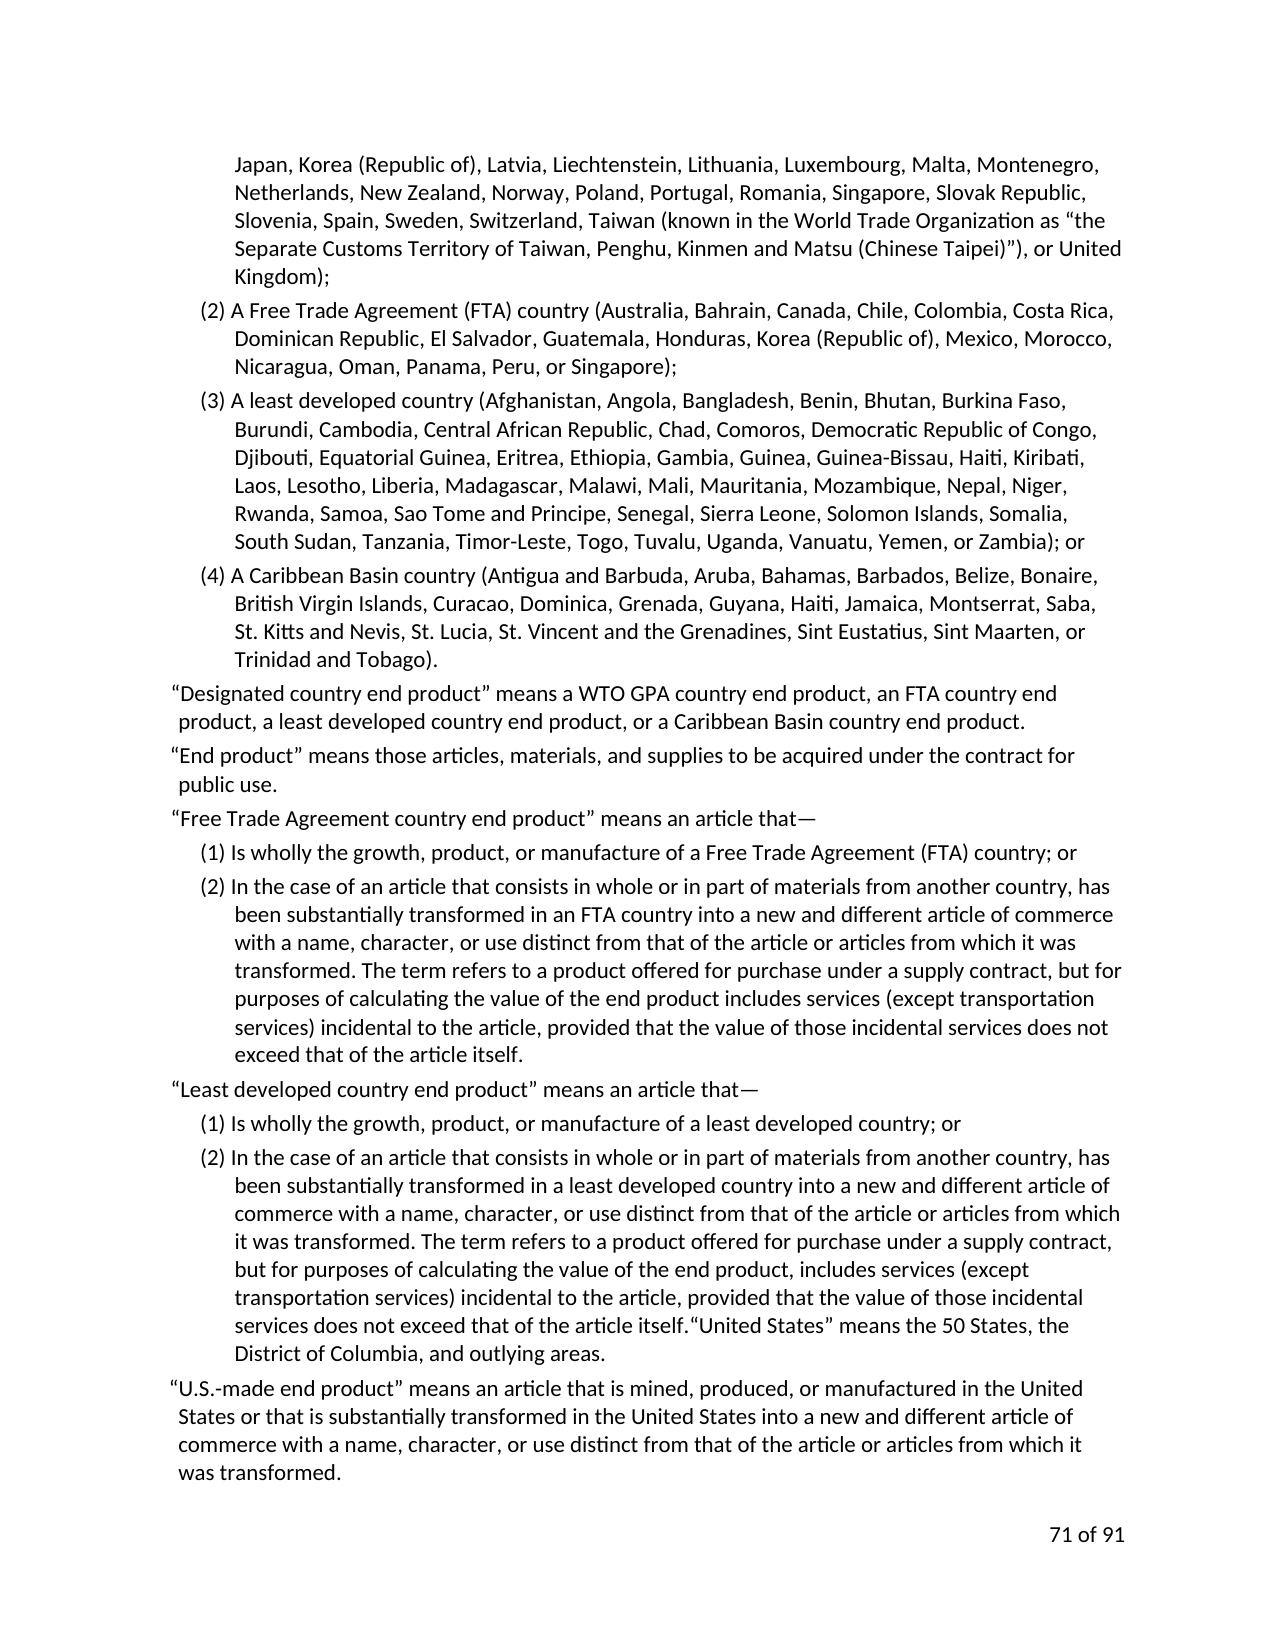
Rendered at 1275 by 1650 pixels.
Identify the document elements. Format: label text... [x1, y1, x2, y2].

text “Least developed country end product” means an article that— [150, 1075, 1125, 1103]
text (4) A Caribbean Basin country (Antigua and Barbuda, Aruba, Bahamas, Barbados, Belize, Bonaire, British Virgin Islands, Curacao, Dominica, Grenada, Guyana, Haiti, Jamaica, Montserrat, Saba, St. Kitts and Nevis, St. Lucia, St. Vincent and the Grenadines, Sint Eustatius, Sint Maarten, or Trinidad and Tobago). [200, 561, 1125, 673]
text (1) Is wholly the growth, product, or manufacture of a Free Trade Agreement (FTA) country; or [150, 838, 1125, 866]
text “End product” means those articles, materials, and supplies to be acquired under the contract for public use. [159, 742, 1125, 798]
text (3) A least developed country (Afghanistan, Angola, Bangladesh, Benin, Bhutan, Burkina Faso, Burundi, Cambodia, Central African Republic, Chad, Comoros, Democratic Republic of Congo, Djibouti, Equatorial Guinea, Eritrea, Ethiopia, Gambia, Guinea, Guinea-Bissau, Haiti, Kiribati, Laos, Lesotho, Liberia, Madagascar, Malawi, Mali, Mauritania, Mozambique, Nepal, Niger, Rwanda, Samoa, Sao Tome and Principe, Senegal, Sierra Leone, Solomon Islands, Somalia, South Sudan, Tanzania, Timor-Leste, Togo, Tuvalu, Uganda, Vanuatu, Yemen, or Zambia); or [200, 387, 1125, 555]
text “Designated country end product” means a WTO GPA country end product, an FTA country end product, a least developed country end product, or a Caribbean Basin country end product. [150, 679, 1125, 735]
text (1) Is wholly the growth, product, or manufacture of a least developed country; or [150, 1109, 1125, 1137]
text (2) In the case of an article that consists in whole or in part of materials from another country, has been substantially transformed in an FTA country into a new and different article of commerce with a name, character, or use distinct from that of the article or articles from which it was transformed. The term refers to a product offered for purchase under a supply contract, but for purposes of calculating the value of the end product includes services (except transportation services) incidental to the article, provided that the value of those incidental services does not exceed that of the article itself. [200, 872, 1125, 1069]
text “Free Trade Agreement country end product” means an article that— [150, 804, 1125, 832]
text (2) A Free Trade Agreement (FTA) country (Australia, Bahrain, Canada, Chile, Colombia, Costa Rica, Dominican Republic, El Salvador, Guatemala, Honduras, Korea (Republic of), Mexico, Morocco, Nicaragua, Oman, Panama, Peru, or Singapore); [200, 296, 1125, 380]
text (2) In the case of an article that consists in whole or in part of materials from another country, has been substantially transformed in a least developed country into a new and different article of commerce with a name, character, or use distinct from that of the article or articles from which it was transformed. The term refers to a product offered for purchase under a supply contract, but for purposes of calculating the value of the end product, includes services (except transportation services) incidental to the article, provided that the value of those incidental services does not exceed that of the article itself.“United States” means the 50 States, the District of Columbia, and outlying areas. [200, 1143, 1125, 1368]
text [200, 150, 1125, 290]
text “U.S.-made end product” means an article that is mined, produced, or manufactured in the United States or that is substantially transformed in the United States into a new and different article of commerce with a name, character, or use distinct from that of the article or articles from which it was transformed. [169, 1374, 1125, 1486]
